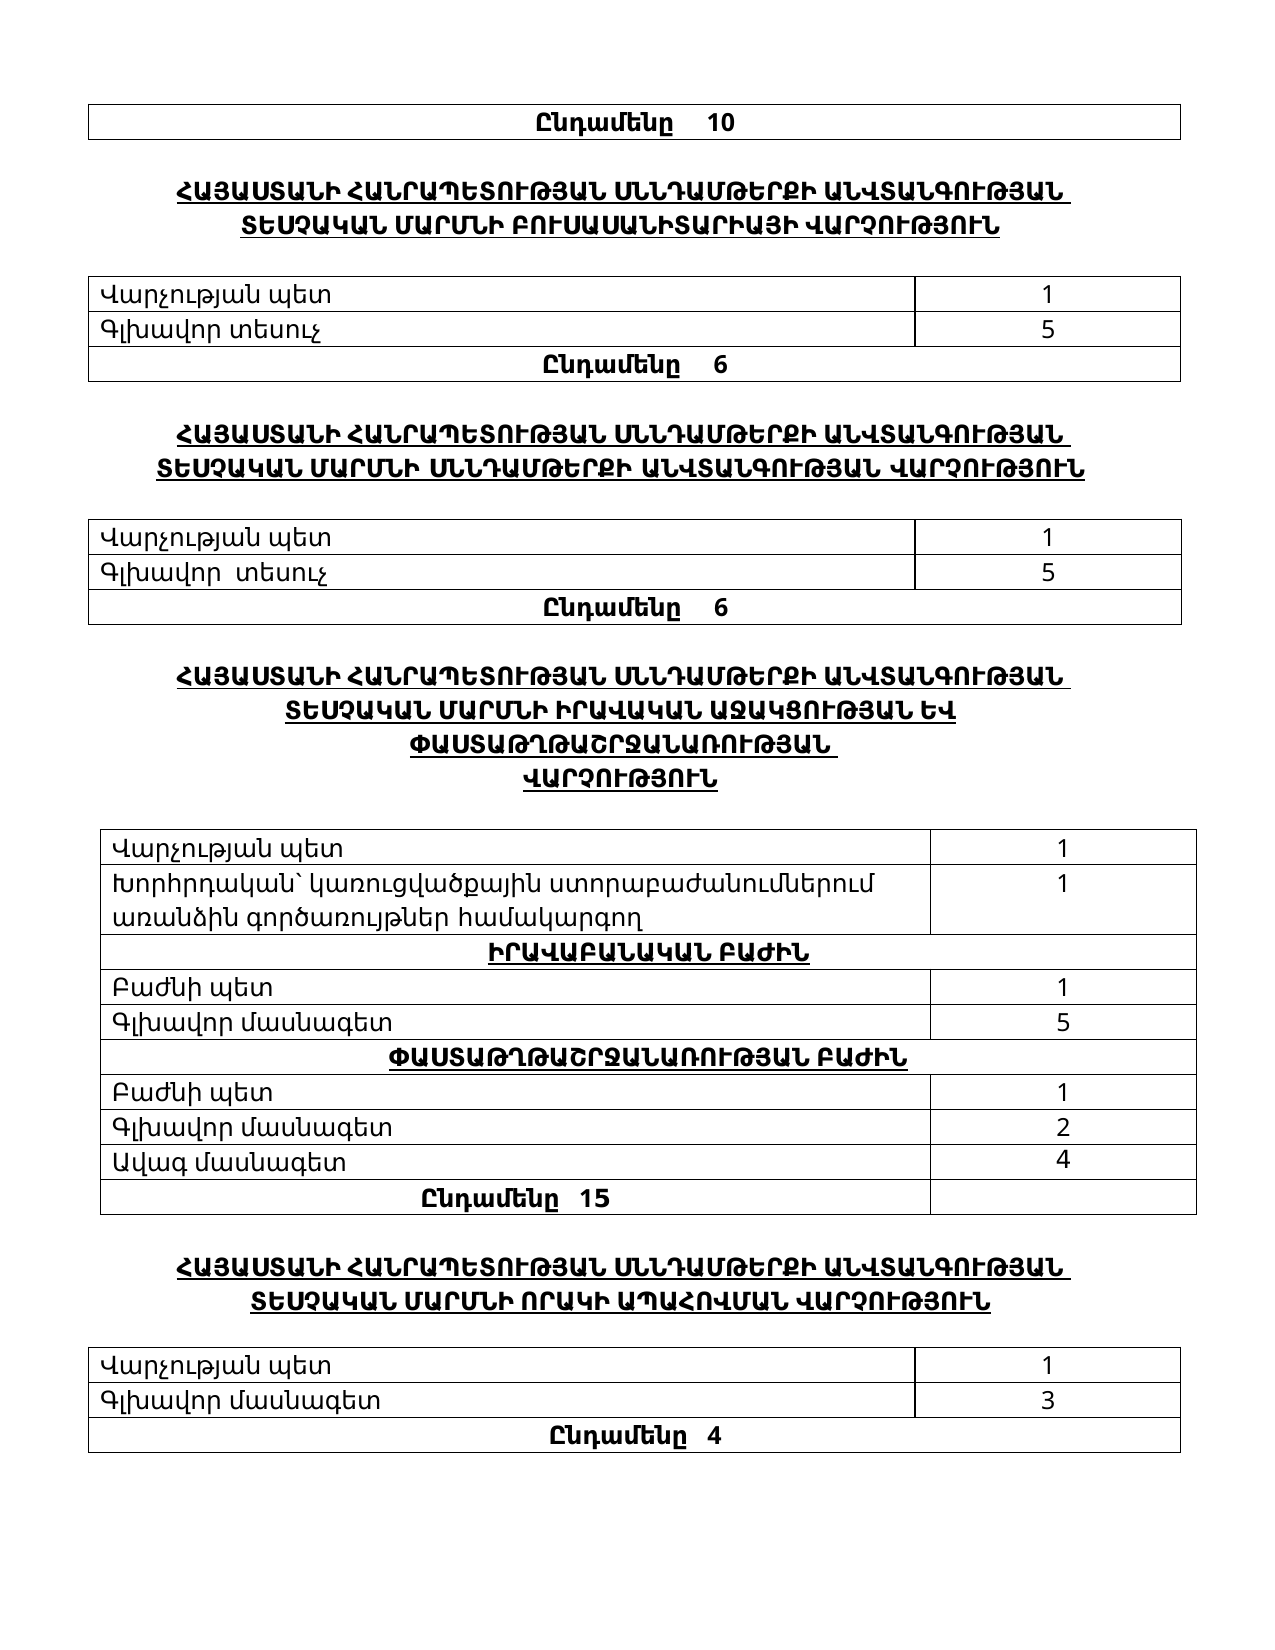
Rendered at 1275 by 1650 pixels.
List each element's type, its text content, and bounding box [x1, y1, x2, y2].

text ՎԱՐՉՈՒԹՅՈՒՆ [89, 761, 1152, 795]
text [89, 174, 1152, 208]
table_cell Ընդամենը 6 [89, 590, 1181, 624]
table_cell Ընդամենը 10 [89, 105, 1180, 138]
text ՀԱՅԱՍՏԱՆԻ ՀԱՆՐԱՊԵՏՈՒԹՅԱՆ ՍՆՆԴԱՄԹԵՐՔԻ ԱՆՎՏԱՆԳՈՒԹՅԱՆ [89, 659, 1152, 693]
table_cell 1 [931, 1075, 1196, 1109]
table_cell Գլխավոր մասնագետ [89, 1383, 914, 1417]
table_header Վարչության պետ [89, 1348, 914, 1382]
table_cell 5 [916, 555, 1181, 589]
table_cell Բաժնի պետ [101, 1075, 930, 1109]
table_cell 5 [916, 312, 1180, 346]
table_header 1 [916, 1348, 1180, 1382]
table_cell Խորհրդական` կառուցվածքային ստորաբաժանումներում առանձին գործառույթներ համակարգող [101, 865, 930, 933]
table_header Վարչության պետ [89, 520, 914, 553]
table_cell Գլխավոր տեսուչ [89, 312, 914, 346]
table_cell 5 [931, 1005, 1196, 1039]
table_cell [931, 1180, 1196, 1214]
text ՏԵՍՉԱԿԱՆ ՄԱՐՄՆԻ ՍՆՆԴԱՄԹԵՐՔԻ ԱՆՎՏԱՆԳՈՒԹՅԱՆ ՎԱՐՉՈՒԹՅՈՒՆ [89, 450, 1152, 484]
table_cell ՓԱՍՏԱԹՂԹԱՇՐՋԱՆԱՌՈՒԹՅԱՆ ԲԱԺԻՆ [101, 1040, 1196, 1074]
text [89, 416, 1152, 450]
table_cell Ավագ մասնագետ [101, 1145, 930, 1179]
table_cell ԻՐԱՎԱԲԱՆԱԿԱՆ ԲԱԺԻՆ [101, 935, 1196, 968]
table_cell 1 [931, 865, 1196, 933]
table_header 1 [916, 520, 1181, 553]
table_cell Գլխավոր տեսուչ [89, 555, 914, 589]
table_cell Գլխավոր մասնագետ [101, 1005, 930, 1039]
table_cell Ընդամենը 4 [89, 1418, 1180, 1452]
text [89, 1249, 1152, 1283]
table_cell 1 [931, 970, 1196, 1004]
table_header Վարչության պետ [89, 277, 914, 311]
table_cell Գլխավոր մասնագետ [101, 1110, 930, 1144]
text ՏԵՍՉԱԿԱՆ ՄԱՐՄՆԻ ՈՐԱԿԻ ԱՊԱՀՈՎՄԱՆ ՎԱՐՉՈՒԹՅՈՒՆ [89, 1283, 1152, 1317]
table_cell Ընդամենը 6 [89, 347, 1180, 381]
table_cell Ընդամենը 15 [101, 1180, 930, 1214]
table_cell 4 [931, 1145, 1196, 1179]
table_header 1 [916, 277, 1180, 311]
table_cell 3 [916, 1383, 1180, 1417]
text ՏԵՍՉԱԿԱՆ ՄԱՐՄՆԻ ԻՐԱՎԱԿԱՆ ԱՋԱԿՑՈՒԹՅԱՆ ԵՎ ՓԱՍՏԱԹՂԹԱՇՐՋԱՆԱՌՈՒԹՅԱՆ [89, 693, 1152, 761]
table_header Վարչության պետ [101, 830, 930, 864]
table_cell Բաժնի պետ [101, 970, 930, 1004]
table_header 1 [931, 830, 1196, 864]
text ՏԵՍՉԱԿԱՆ ՄԱՐՄՆԻ ԲՈՒՍԱՍԱՆԻՏԱՐԻԱՅԻ ՎԱՐՉՈՒԹՅՈՒՆ [89, 208, 1152, 242]
table_cell 2 [931, 1110, 1196, 1144]
